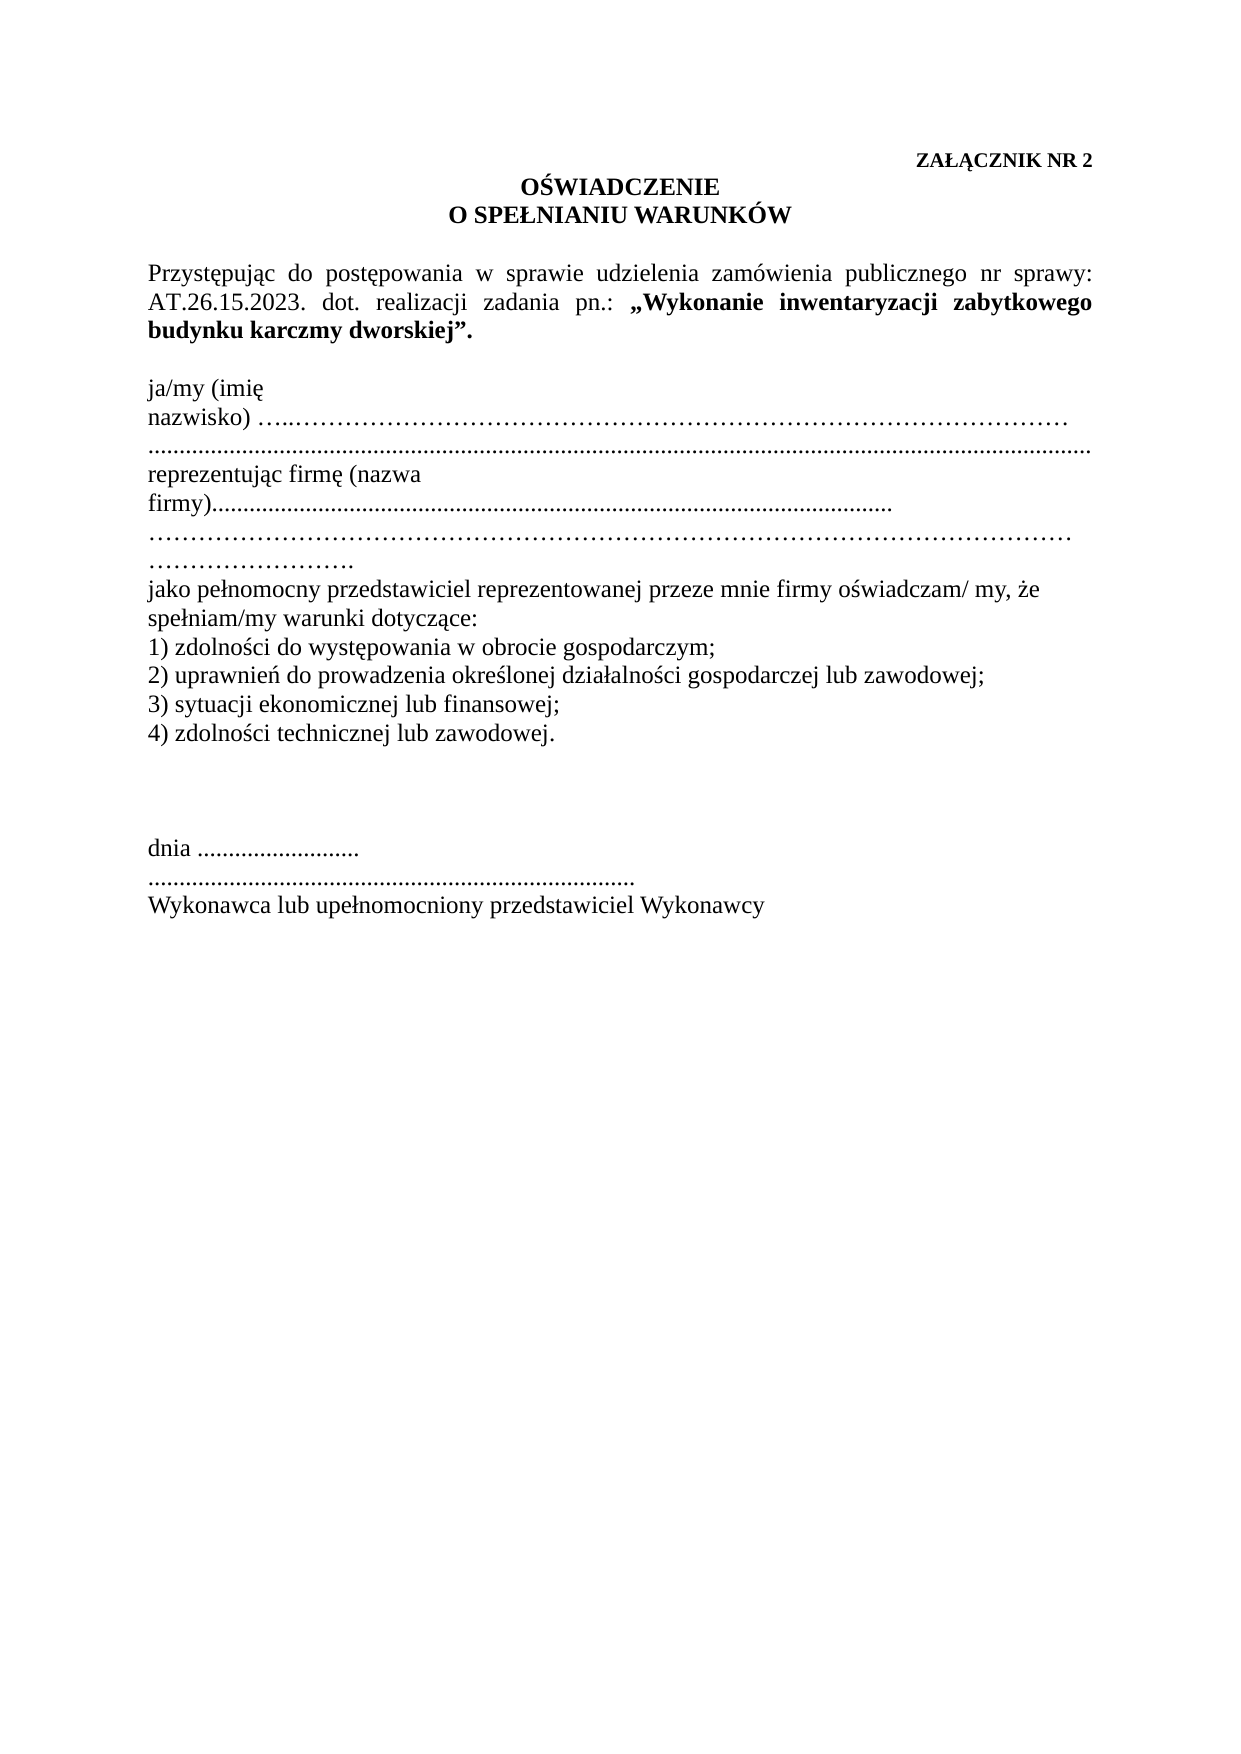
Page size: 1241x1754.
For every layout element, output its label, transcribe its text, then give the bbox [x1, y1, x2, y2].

text jako pełnomocny przedstawiciel reprezentowanej przeze mnie firmy oświadczam/ my, że spełniam/my warunki dotyczące: [148, 574, 1093, 632]
text ZAŁĄCZNIK NR 2 [148, 148, 1093, 172]
text ja/my (imię [148, 373, 1093, 402]
text 4) zdolności technicznej lub zawodowej. [148, 718, 1093, 747]
text 3) sytuacji ekonomicznej lub finansowej; [148, 689, 1093, 718]
text dnia .......................... [148, 833, 1093, 862]
text nazwisko) …..………………………………………………………………………………… [148, 402, 1093, 430]
text Wykonawca lub upełnomocniony przedstawiciel Wykonawcy [148, 890, 1093, 919]
text Przystępując do postępowania w sprawie udzielenia zamówienia publicznego nr sprawy: AT.26.15.2023. dot. realizacji zadania pn.: „Wykonanie inwentaryzacji zabytkowego budynku karczmy dworskiej”. [148, 258, 1093, 344]
text 2) uprawnień do prowadzenia określonej działalności gospodarczej lub zawodowej; [148, 660, 1093, 689]
text O SPEŁNIANIU WARUNKÓW [148, 200, 1093, 229]
text ………………………………………………………………………………………………………………………. [148, 517, 1093, 574]
text 1) zdolności do występowania w obrocie gospodarczym; [148, 632, 1093, 660]
text ....................................................................................................................................................... [148, 430, 1093, 459]
text reprezentując firmę (nazwa firmy)............................................................................................................. [148, 459, 1093, 517]
text .............................................................................. [148, 862, 1093, 890]
text OŚWIADCZENIE [148, 172, 1093, 200]
